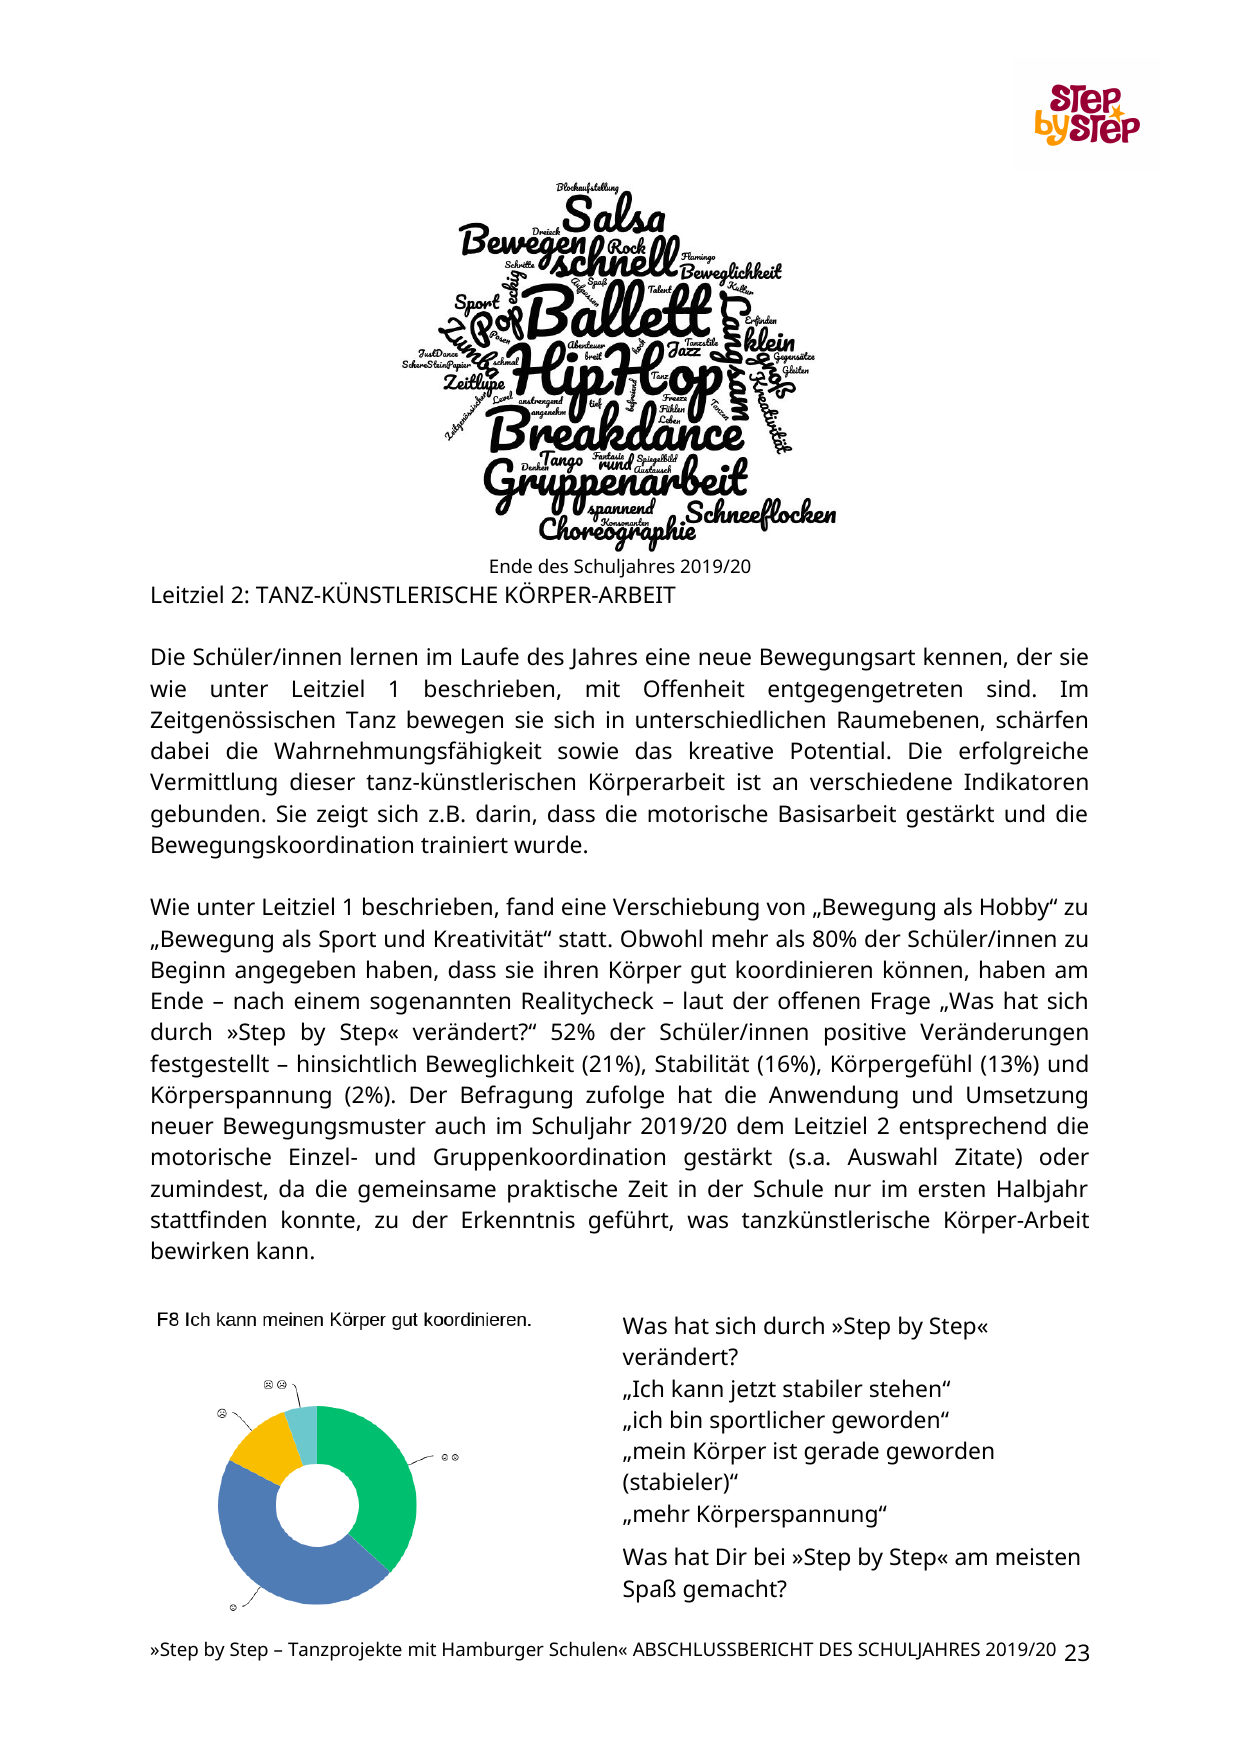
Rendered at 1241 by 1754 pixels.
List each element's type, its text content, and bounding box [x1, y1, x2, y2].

text Wie unter Leitziel 1 beschrieben, fand eine Verschiebung von „Bewegung als Hobby“ zu „Bewegung als Sport und Kreativität“ statt. Obwohl mehr als 80% der Schüler/innen zu Beginn angegeben haben, dass sie ihren Körper gut koordinieren können, haben am Ende – nach einem sogenannten Realitycheck – laut der offenen Frage „Was hat sich durch »Step by Step« verändert?“ 52% der Schüler/innen positive Veränderungen festgestellt – hinsichtlich Beweglichkeit (21%), Stabilität (16%), Körpergefühl (13%) und Körperspannung (2%). Der Befragung zufolge hat die Anwendung und Umsetzung neuer Bewegungsmuster auch im Schuljahr 2019/20 dem Leitziel 2 entsprechend die motorische Einzel- und Gruppenkoordination gestärkt (s.a. Auswahl Zitate) oder zumindest, da die gemeinsame praktische Zeit in der Schule nur im ersten Halbjahr stattfinden konnte, zu der Erkenntnis geführt, was tanzkünstlerische Körper-Arbeit bewirken kann. [150, 891, 1090, 1266]
picture [398, 180, 842, 554]
text Was hat sich durch »Step by Step« verändert? „Ich kann jetzt stabiler stehen“ „ich bin sportlicher geworden“ „mein Körper ist gerade geworden (stabieler)“ „mehr Körperspannung“ [622, 1310, 1090, 1529]
text Was hat Dir bei »Step by Step« am meisten Spaß gemacht? [622, 1541, 1090, 1604]
text Leitziel 2: TANZ-KÜNSTLERISCHE KÖRPER-ARBEIT [150, 579, 1090, 610]
text Ende des Schuljahres 2019/20 [150, 553, 1090, 579]
text Die Schüler/innen lernen im Laufe des Jahres eine neue Bewegungsart kennen, der sie wie unter Leitziel 1 beschrieben, mit Offenheit entgegengetreten sind. Im Zeitgenössischen Tanz bewegen sie sich in unterschiedlichen Raumebenen, schärfen dabei die Wahrnehmungsfähigkeit sowie das kreative Potential. Die erfolgreiche Vermittlung dieser tanz-künstlerischen Körperarbeit ist an verschiedene Indikatoren gebunden. Sie zeigt sich z.B. darin, dass die motorische Basisarbeit gestärkt und die Bewegungskoordination trainiert wurde. [150, 641, 1090, 860]
picture [0, 1289, 742, 1633]
picture [1012, 58, 1161, 170]
